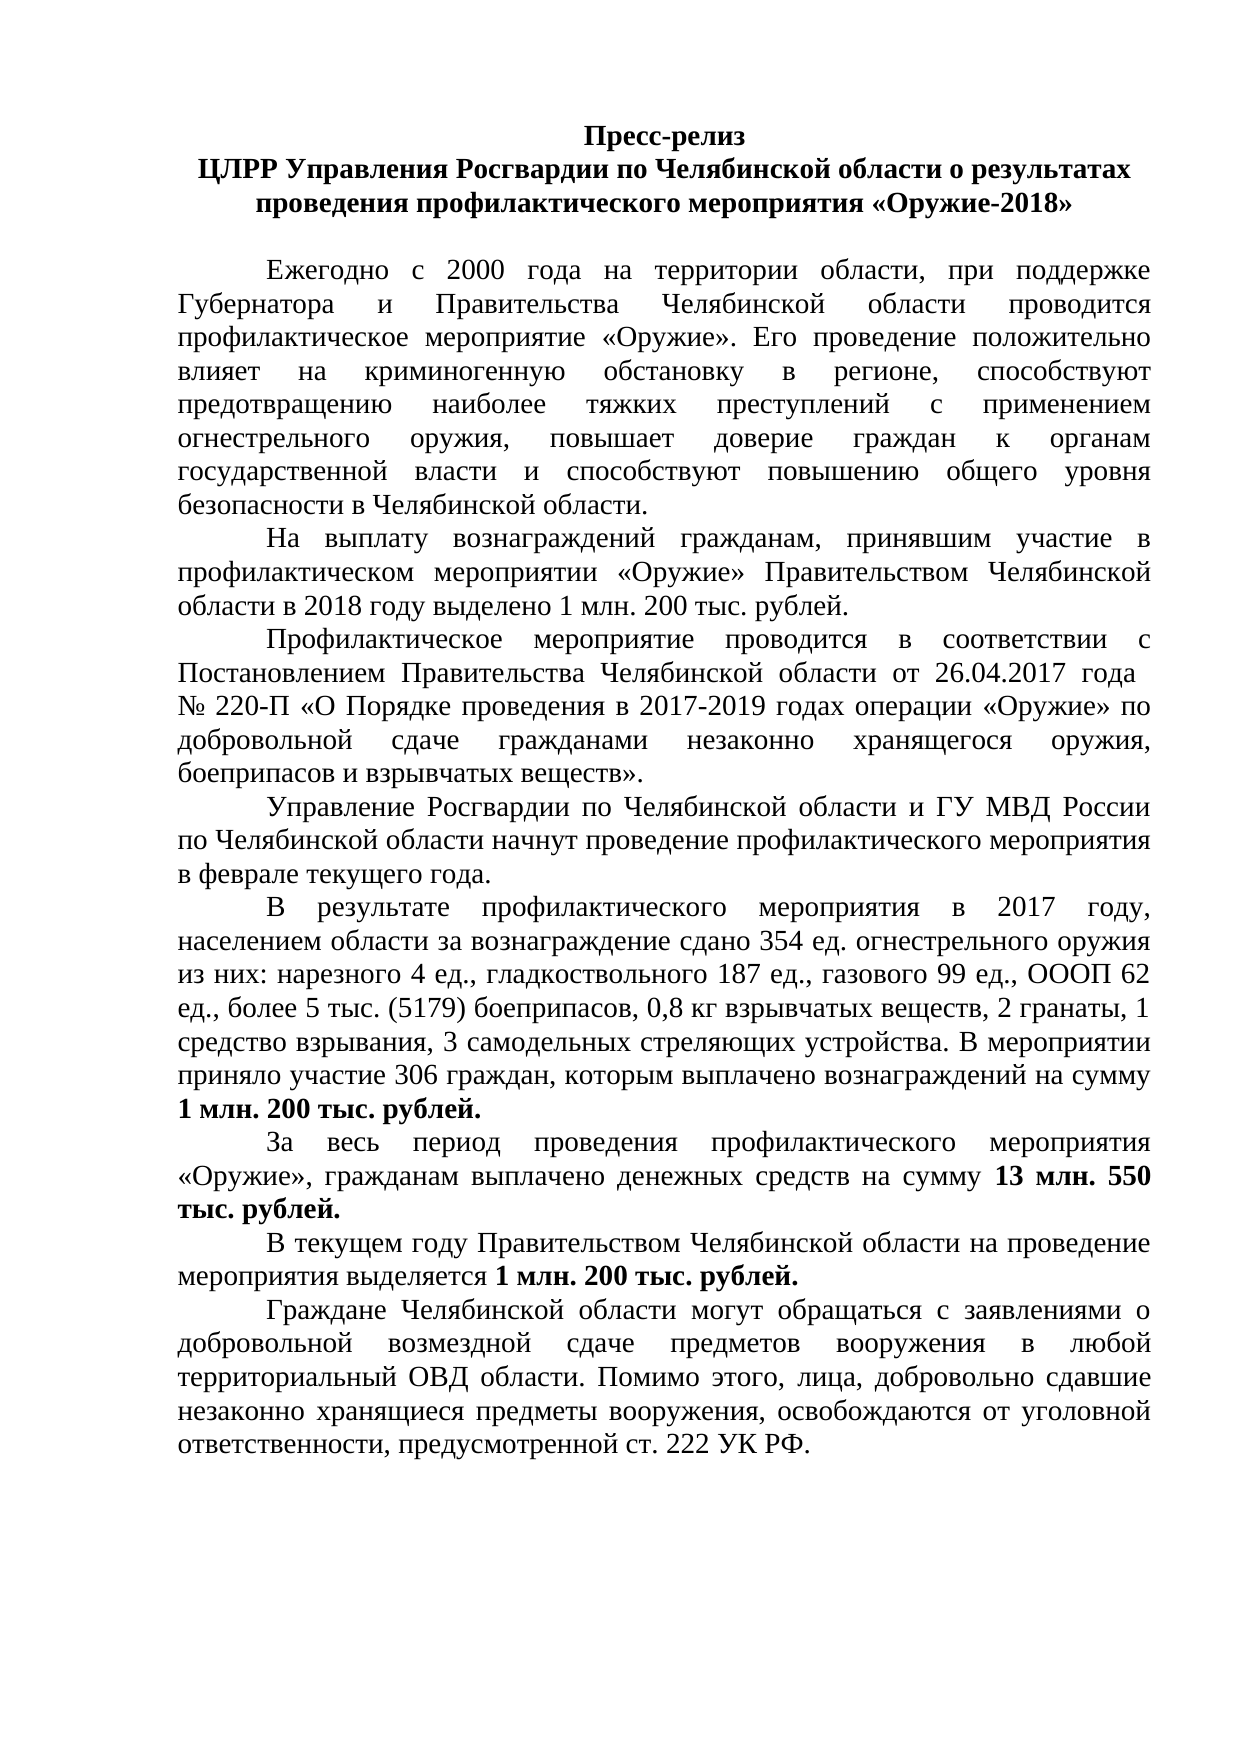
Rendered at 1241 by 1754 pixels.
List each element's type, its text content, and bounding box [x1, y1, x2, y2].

text Ежегодно с 2000 года на территории области, при поддержке Губернатора и Правительства Челябинской области проводится профилактическое мероприятие «Оружие». Его проведение положительно влияет на криминогенную обстановку в регионе, способствуют предотвращению наиболее тяжких преступлений с применением огнестрельного оружия, повышает доверие граждан к органам государственной власти и способствуют повышению общего уровня безопасности в Челябинской области. [177, 252, 1152, 521]
text Управление Росгвардии по Челябинской области и ГУ МВД России по Челябинской области начнут проведение профилактического мероприятия в феврале текущего года. [177, 789, 1152, 889]
text Профилактическое мероприятие проводится в соответствии с Постановлением Правительства Челябинской области от 26.04.2017 года № 220-П «О Порядке проведения в 2017-2019 годах операции «Оружие» по добровольной сдаче гражданами незаконно хранящегося оружия, боеприпасов и взрывчатых веществ». [177, 621, 1152, 789]
text Граждане Челябинской области могут обращаться с заявлениями о добровольной возмездной сдаче предметов вооружения в любой территориальный ОВД области. Помимо этого, лица, добровольно сдавшие незаконно хранящиеся предметы вооружения, освобождаются от уголовной ответственности, предусмотренной ст. 222 УК РФ. [177, 1292, 1152, 1460]
text За весь период проведения профилактического мероприятия «Оружие», гражданам выплачено денежных средств на сумму 13 млн. 550 тыс. рублей. [177, 1124, 1152, 1225]
text Пресс-релиз [177, 118, 1152, 152]
text На выплату вознаграждений гражданам, принявшим участие в профилактическом мероприятии «Оружие» Правительством Челябинской области в 2018 году выделено 1 млн. 200 тыс. рублей. [177, 521, 1152, 621]
text ЦЛРР Управления Росгвардии по Челябинской области о результатах проведения профилактического мероприятия «Оружие-2018» [177, 152, 1152, 219]
text В результате профилактического мероприятия в 2017 году, населением области за вознаграждение сдано 354 ед. огнестрельного оружия из них: нарезного 4 ед., гладкоствольного 187 ед., газового 99 ед., ОООП 62 ед., более 5 тыс. (5179) боеприпасов, 0,8 кг взрывчатых веществ, 2 гранаты, 1 средство взрывания, 3 самодельных стреляющих устройства. В мероприятии приняло участие 306 граждан, которым выплачено вознаграждений на сумму 1 млн. 200 тыс. рублей. [177, 889, 1152, 1124]
text В текущем году Правительством Челябинской области на проведение мероприятия выделяется 1 млн. 200 тыс. рублей. [177, 1225, 1152, 1292]
